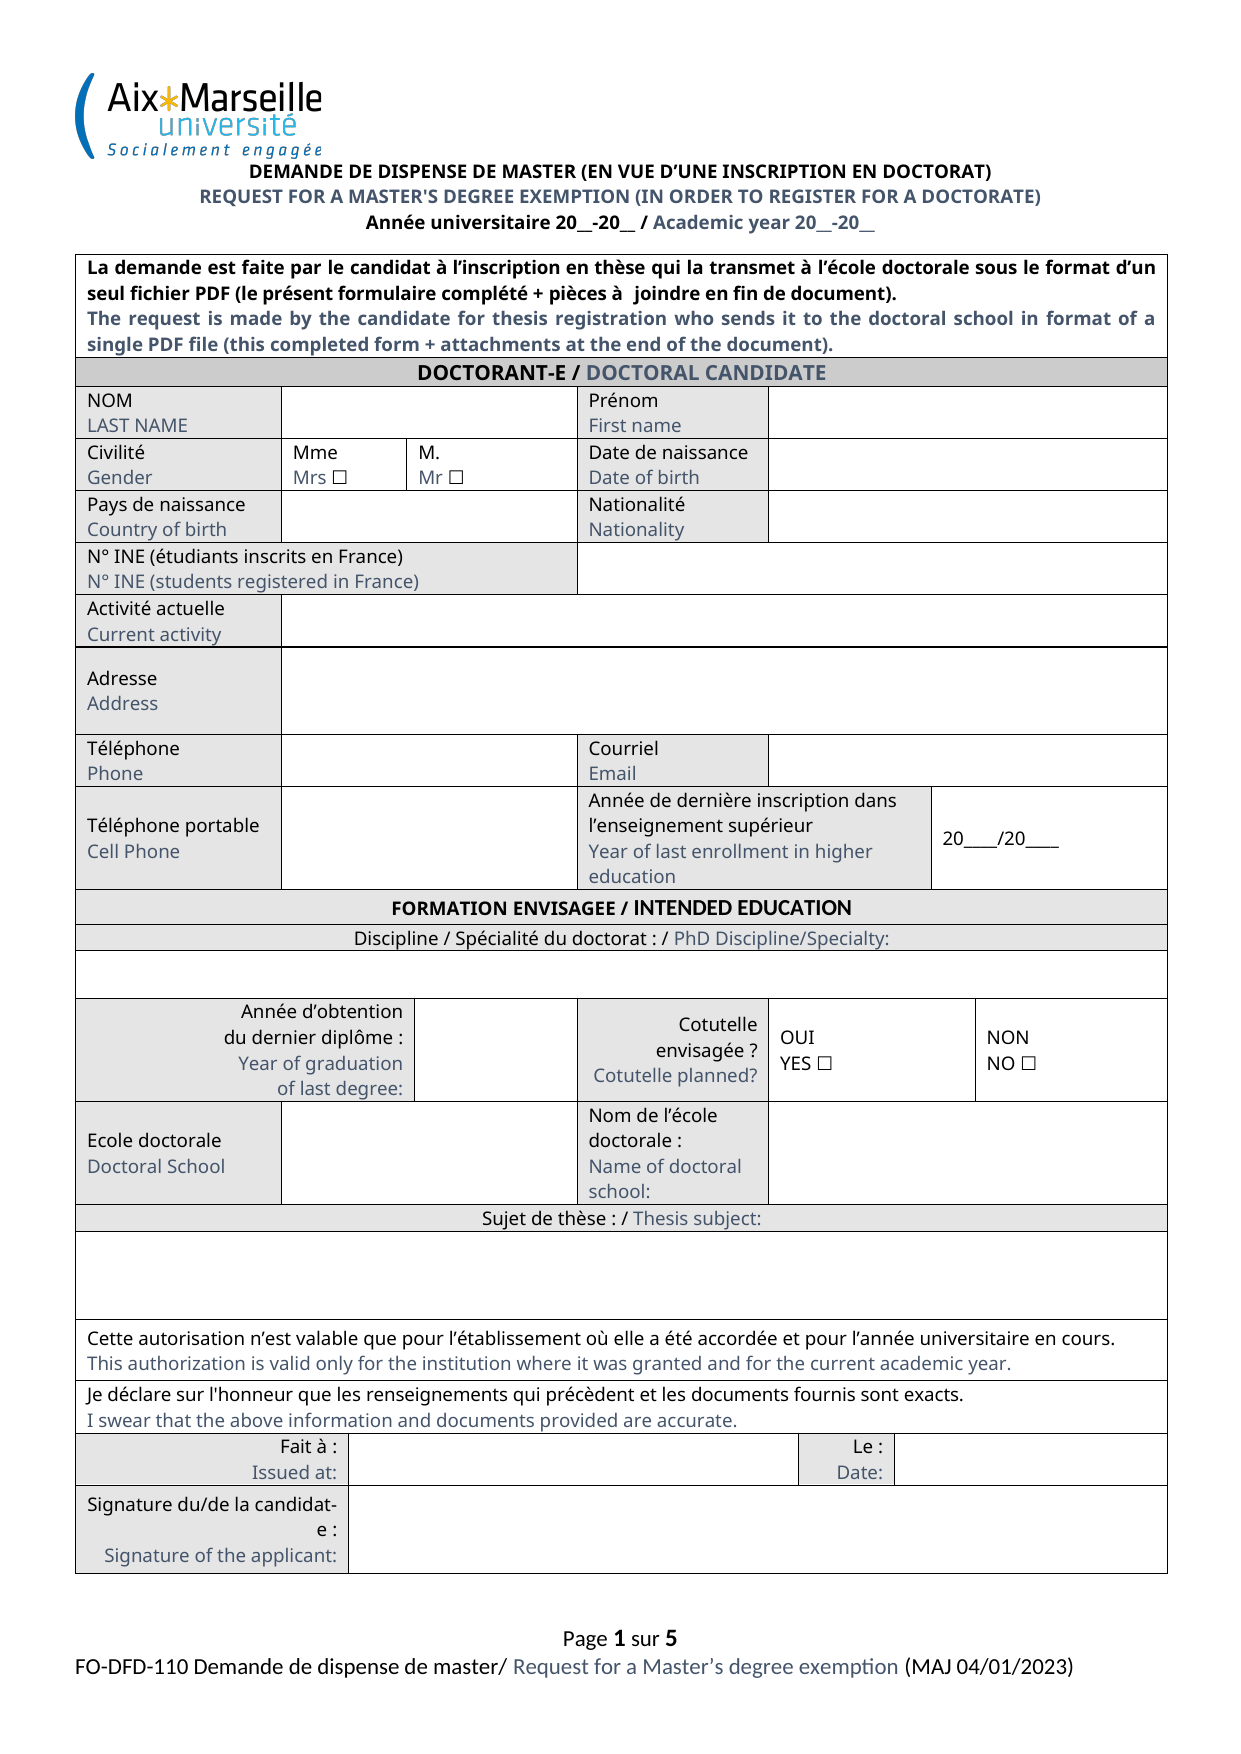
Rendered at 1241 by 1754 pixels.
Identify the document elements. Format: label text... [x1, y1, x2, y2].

table_cell [769, 491, 1167, 542]
table_cell Adresse Address [76, 648, 281, 734]
table_cell FORMATION ENVISAGEE / INTENDED EDUCATION [76, 890, 1167, 924]
table_cell Pays de naissance Country of birth [76, 491, 281, 542]
table_cell [282, 491, 577, 542]
table_cell [282, 387, 577, 438]
table_cell Je déclare sur l'honneur que les renseignements qui précèdent et les documents fournis sont exacts. I swear that the above information and documents provided are accurate. [76, 1381, 1167, 1432]
table_cell [282, 787, 577, 889]
table_cell Date de naissance Date of birth [578, 439, 768, 490]
table_cell [769, 735, 1167, 786]
table_cell Courriel Email [578, 735, 768, 786]
table_cell [769, 387, 1167, 438]
table_cell Téléphone Phone [76, 735, 281, 786]
table_cell Sujet de thèse : / Thesis subject: [76, 1205, 1167, 1231]
table_cell [769, 1102, 1167, 1204]
table_cell [578, 543, 1167, 594]
table_cell Année d’obtention du dernier diplôme : Year of graduation of last degree: [76, 999, 414, 1101]
table_cell [282, 595, 1167, 646]
table_cell DOCTORANT-E / DOCTORAL CANDIDATE [76, 358, 1167, 386]
table_cell [76, 1232, 1167, 1319]
table_cell Mme Mrs [282, 439, 406, 490]
table_cell [769, 439, 1167, 490]
table_cell [415, 999, 577, 1101]
table_cell OUI YES [769, 999, 975, 1101]
table_header La demande est faite par le candidat à l’inscription en thèse qui la transmet à l’école doctorale sous le format d’un seul fichier PDF (le présent formulaire complété + pièces à joindre en fin de document). The request is made by the candidate for thesis registration who sends it to the doctoral school in format of a single PDF file (this completed form + attachments at the end of the document). [76, 255, 1167, 357]
table_cell Le : Date: [799, 1434, 894, 1484]
picture [75, 73, 322, 159]
table_cell NOM LAST NAME [76, 387, 281, 438]
table_cell Signature du/de la candidat-e : Signature of the applicant: [76, 1486, 348, 1573]
table_cell M. Mr [407, 439, 577, 490]
table_cell Téléphone portable Cell Phone [76, 787, 281, 889]
table_cell NON NO [976, 999, 1167, 1101]
table_cell Prénom First name [578, 387, 768, 438]
table_cell Discipline / Spécialité du doctorat : / PhD Discipline/Specialty: [76, 925, 1167, 950]
table_cell Fait à : Issued at: [76, 1434, 348, 1484]
table_cell Nationalité Nationality [578, 491, 768, 542]
table_cell N° INE (étudiants inscrits en France) N° INE (students registered in France) [76, 543, 577, 594]
table_cell Nom de l’école doctorale : Name of doctoral school: [578, 1102, 768, 1204]
table_cell [349, 1486, 1167, 1573]
table_cell Ecole doctorale Doctoral School [76, 1102, 281, 1204]
table_cell [282, 648, 1167, 734]
table_cell [282, 1102, 577, 1204]
table_cell 20____/20____ [932, 787, 1167, 889]
table_cell Civilité Gender [76, 439, 281, 490]
table_cell [349, 1434, 798, 1484]
table_cell Cette autorisation n’est valable que pour l’établissement où elle a été accordée et pour l’année universitaire en cours. This authorization is valid only for the institution where it was granted and for the current academic year. [76, 1320, 1167, 1380]
table_cell Activité actuelle Current activity [76, 595, 281, 646]
table_cell [282, 735, 577, 786]
table_cell [76, 951, 1167, 998]
table_cell Année de dernière inscription dans l’enseignement supérieur Year of last enrollment in higher education [578, 787, 931, 889]
table_cell Cotutelle envisagée ? Cotutelle planned? [578, 999, 768, 1101]
table_cell [895, 1434, 1167, 1484]
